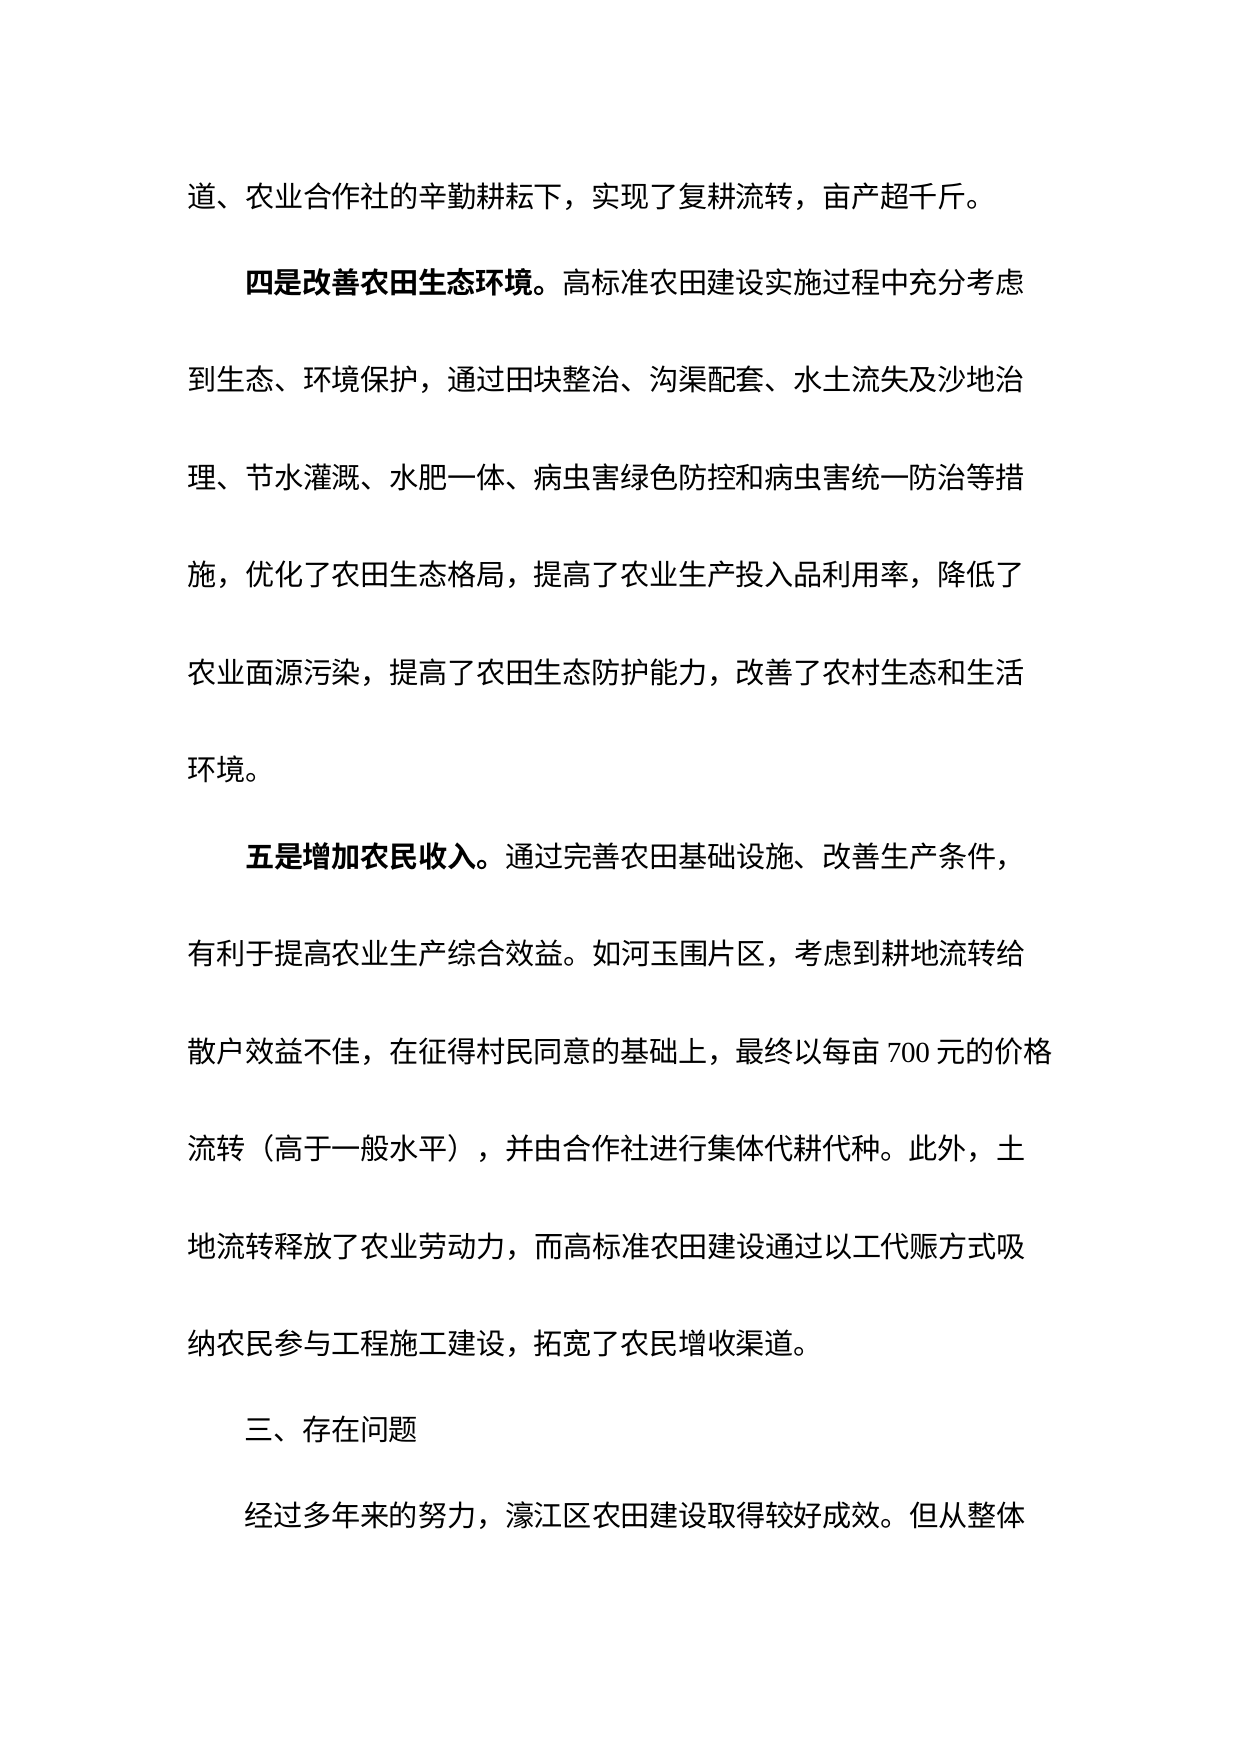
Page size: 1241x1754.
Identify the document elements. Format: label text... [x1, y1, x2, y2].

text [187, 162, 1053, 227]
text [187, 1482, 1053, 1547]
text 五是增加农民收入。通过完善农田基础设施、改善生产条件，有利于提高农业生产综合效益。如河玉围片区，考虑到耕地流转给散户效益不佳，在征得村民同意的基础上，最终以每亩 700 元的价格流转（高于一般水平），并由合作社进行集体代耕代种。此外，土地流转释放了农业劳动力，而高标准农田建设通过以工代赈方式吸纳农民参与工程施工建设，拓宽了农民增收渠道。 [187, 822, 1053, 1374]
text 四是改善农田生态环境。高标准农田建设实施过程中充分考虑到生态、环境保护，通过田块整治、沟渠配套、水土流失及沙地治理、节水灌溉、水肥一体、病虫害绿色防控和病虫害统一防治等措施，优化了农田生态格局，提高了农业生产投入品利用率，降低了农业面源污染，提高了农田生态防护能力，改善了农村生态和生活环境。 [187, 248, 1053, 801]
text 三、存在问题 [187, 1395, 1053, 1460]
